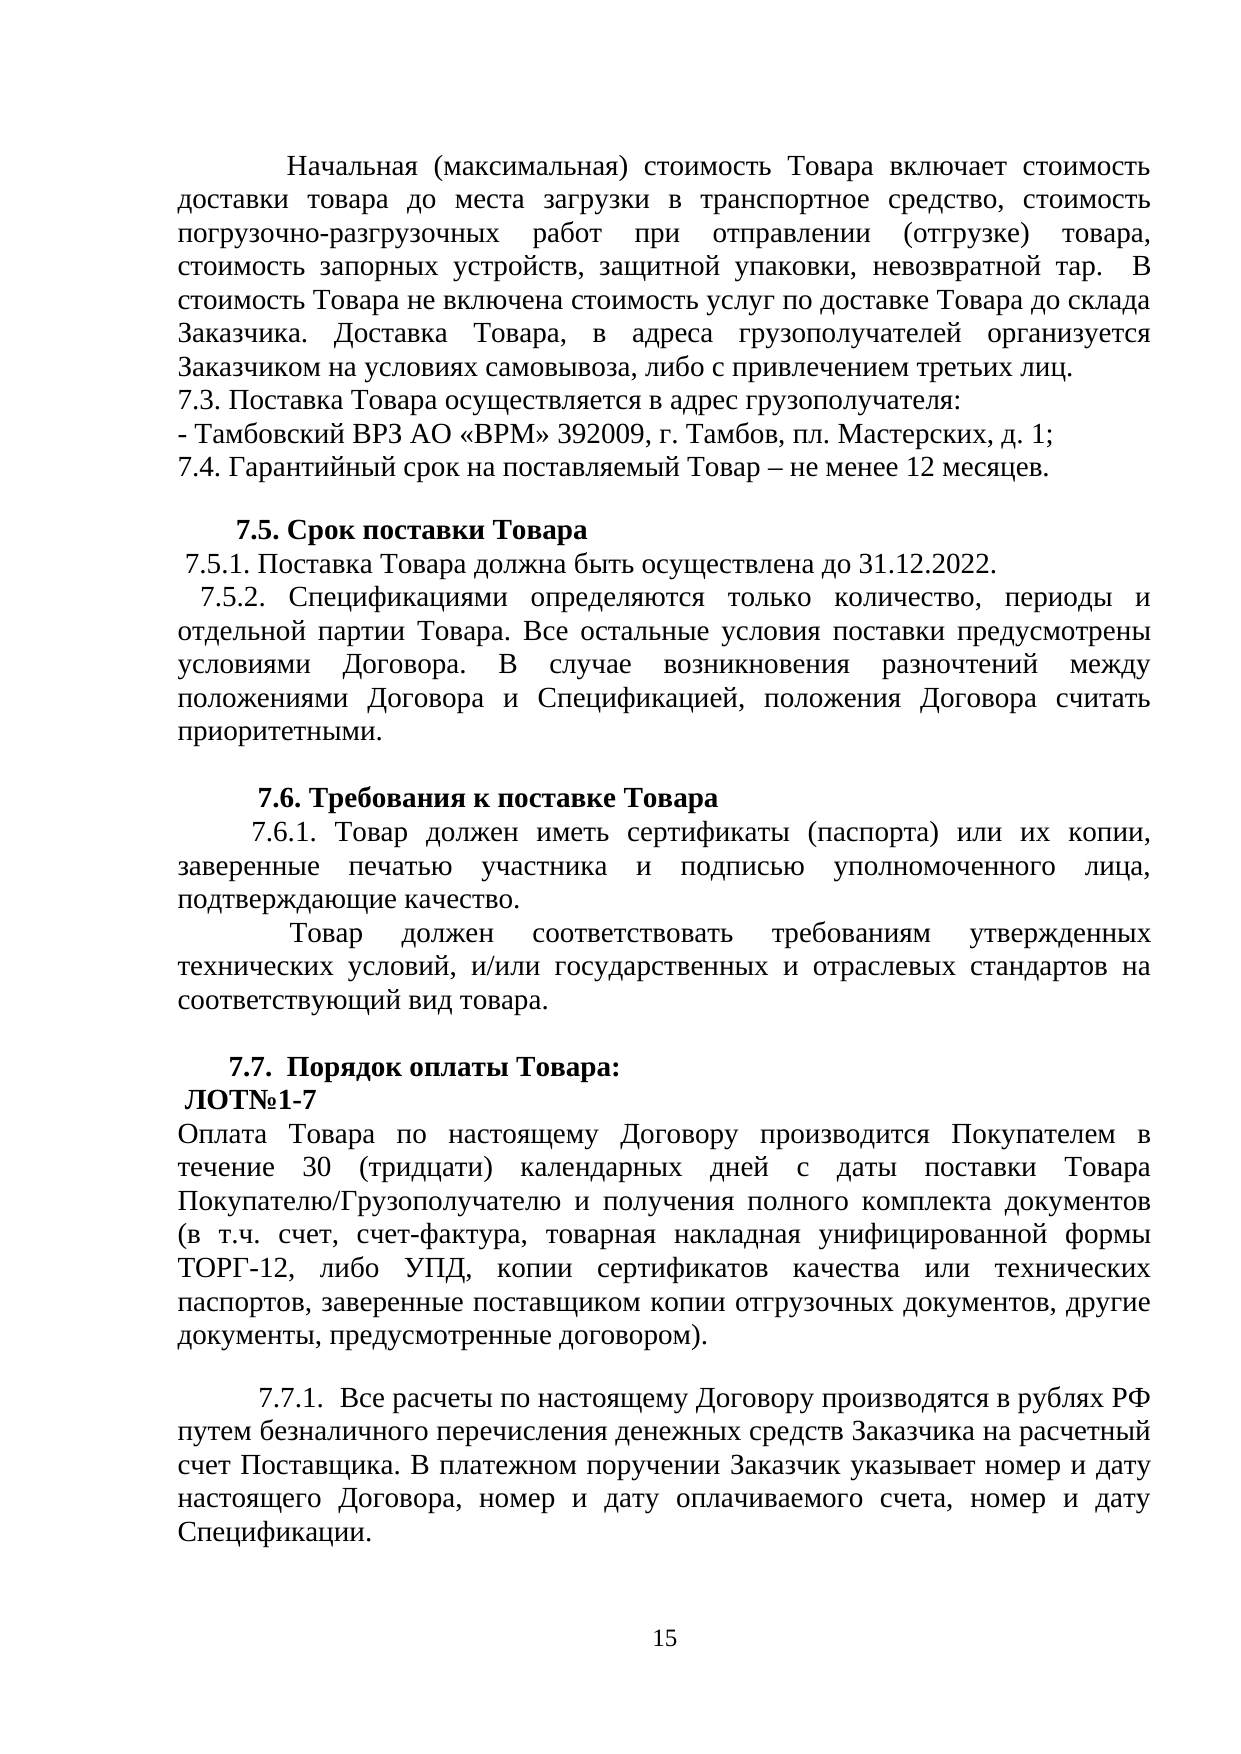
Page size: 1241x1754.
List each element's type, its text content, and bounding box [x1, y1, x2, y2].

text 7.5. Срок поставки Товара [177, 512, 1152, 546]
text 7.6. Требования к поставке Товара [177, 781, 1152, 814]
list 7.7.1. Все расчеты по настоящему Договору производятся в рублях РФ путем безналичного перечисления денежных средств Заказчика на расчетный счет Поставщика. В платежном поручении Заказчик указывает номер и дату настоящего Договора, номер и дату оплачиваемого счета, номер и дату Спецификации. [177, 1380, 1152, 1548]
list Товар должен соответствовать требованиям утвержденных технических условий, и/или государственных и отраслевых стандартов на соответствующий вид товара. [177, 915, 1152, 1015]
list 7.3. Поставка Товара осуществляется в адрес грузополучателя: [177, 382, 1152, 416]
list ЛОТ№1-7 [177, 1082, 1152, 1116]
list 7.4. Гарантийный срок на поставляемый Товар – не менее 12 месяцев. [177, 449, 1152, 483]
list - Тамбовский ВРЗ АО «ВРМ» 392009, г. Тамбов, пл. Мастерских, д. 1; [177, 416, 1152, 449]
list 7.6.1. Товар должен иметь сертификаты (паспорта) или их копии, заверенные печатью участника и подписью уполномоченного лица, подтверждающие качество. [177, 814, 1152, 915]
list 7.7. Порядок оплаты Товара: [177, 1049, 1152, 1082]
list Оплата Товара по настоящему Договору производится Покупателем в течение 30 (тридцати) календарных дней с даты поставки Товара Покупателю/Грузополучателю и получения полного комплекта документов (в т.ч. счет, счет-фактура, товарная накладная унифицированной формы ТОРГ-12, либо УПД, копии сертификатов качества или технических паспортов, заверенные поставщиком копии отгрузочных документов, другие документы, предусмотренные договором). [177, 1116, 1152, 1351]
text 7.5.1. Поставка Товара должна быть осуществлена до 31.12.2022. [177, 546, 1152, 579]
list 7.5.2. Спецификациями определяются только количество, периоды и отдельной партии Товара. Все остальные условия поставки предусмотрены условиями Договора. В случае возникновения разночтений между положениями Договора и Спецификацией, положения Договора считать приоритетными. [177, 579, 1152, 747]
